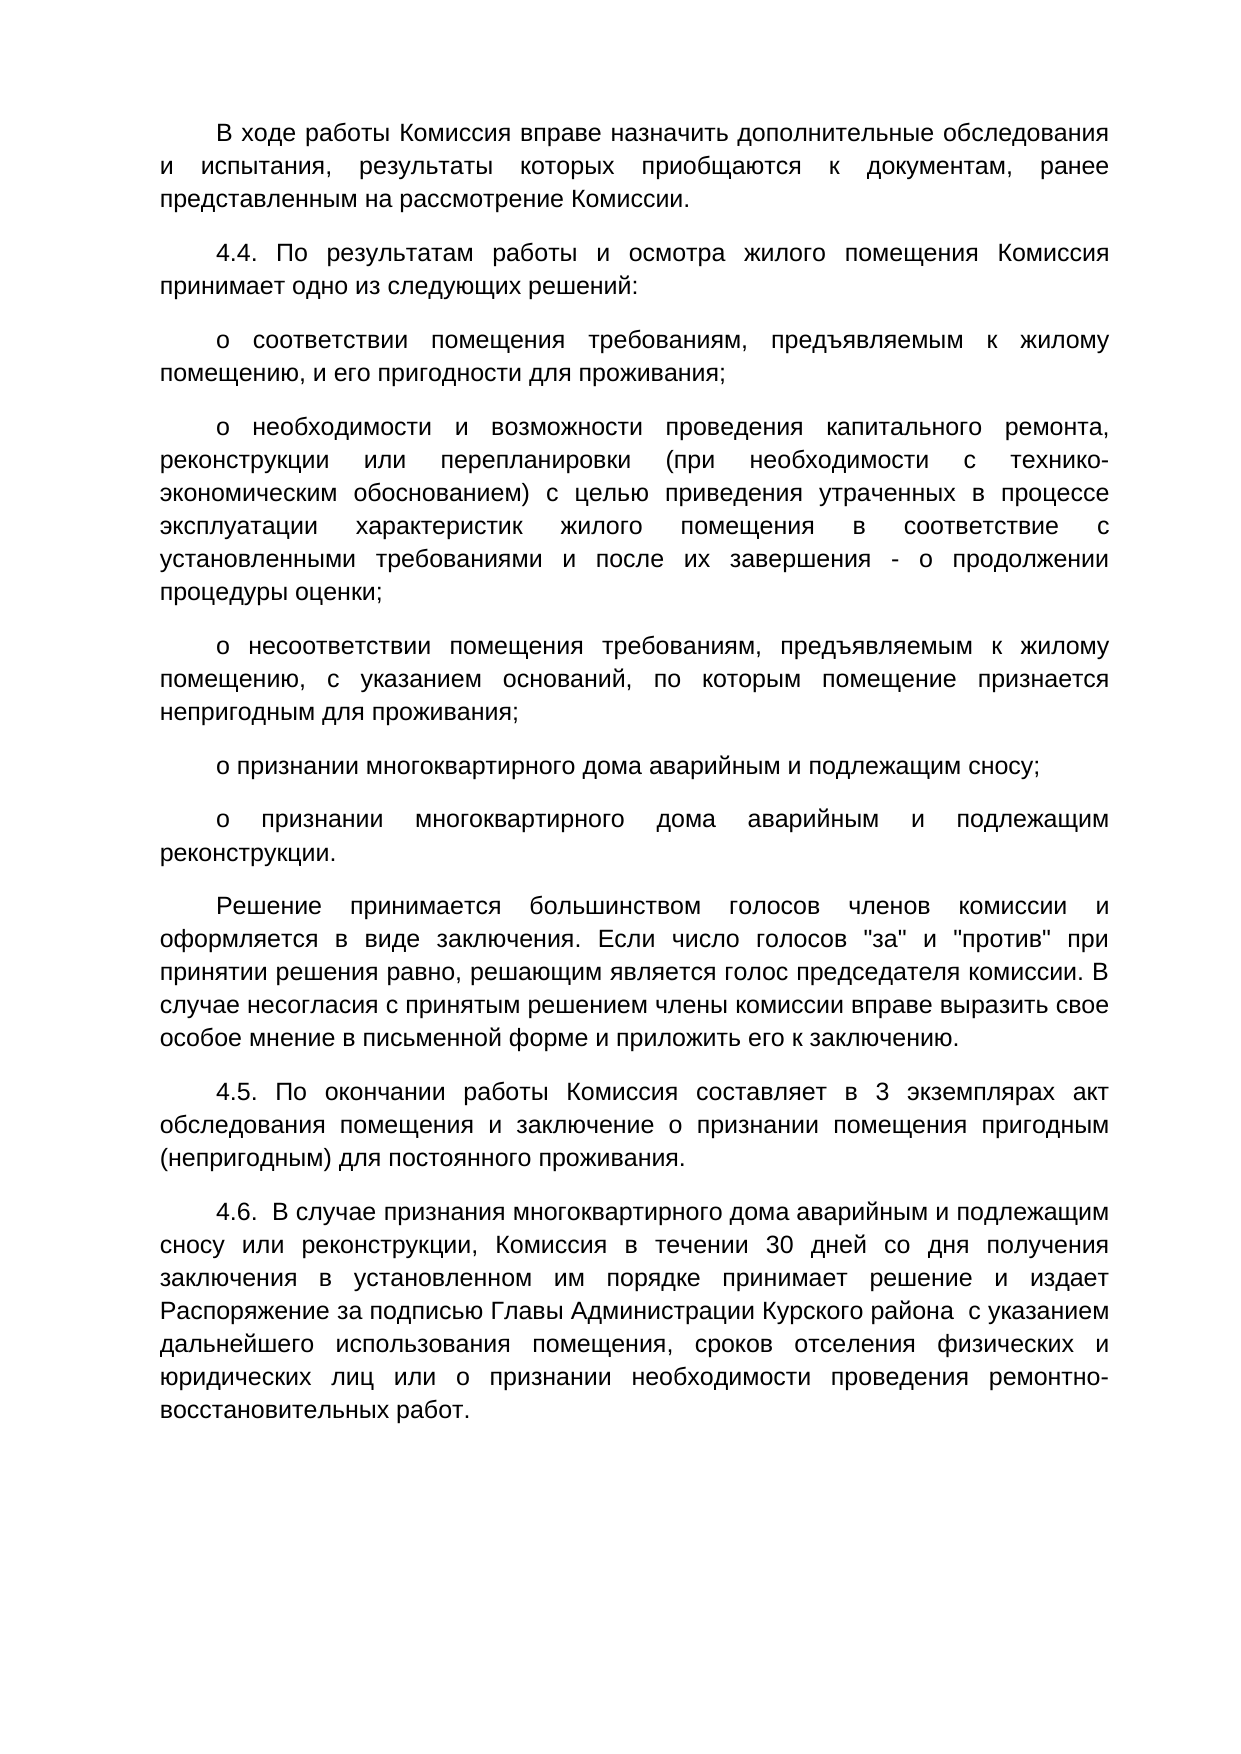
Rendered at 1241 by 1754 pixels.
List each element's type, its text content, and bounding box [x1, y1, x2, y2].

text о соответствии помещения требованиям, предъявляемым к жилому помещению, и его пригодности для проживания; [159, 325, 1110, 387]
text Решение принимается большинством голосов членов комиссии и оформляется в виде заключения. Если число голосов "за" и "против" при принятии решения равно, решающим является голос председателя комиссии. В случае несогласия с принятым решением члены комиссии вправе выразить свое особое мнение в письменной форме и приложить его к заключению. [159, 891, 1110, 1052]
text о необходимости и возможности проведения капитального ремонта, реконструкции или перепланировки (при необходимости с технико-экономическим обоснованием) с целью приведения утраченных в процессе эксплуатации характеристик жилого помещения в соответствие с установленными требованиями и после их завершения - о продолжении процедуры оценки; [159, 412, 1110, 606]
text о признании многоквартирного дома аварийным и подлежащим сносу; [159, 751, 1110, 779]
text о признании многоквартирного дома аварийным и подлежащим реконструкции. [159, 804, 1110, 866]
text 4.5. По окончании работы Комиссия составляет в 3 экземплярах акт обследования помещения и заключение о признании помещения пригодным (непригодным) для постоянного проживания. [159, 1077, 1110, 1172]
text 4.6. В случае признания многоквартирного дома аварийным и подлежащим сносу или реконструкции, Комиссия в течении 30 дней со дня получения заключения в установленном им порядке принимает решение и издает Распоряжение за подписью Главы Администрации Курского района с указанием дальнейшего использования помещения, сроков отселения физических и юридических лиц или о признании необходимости проведения ремонтно-восстановительных работ. [159, 1197, 1110, 1424]
text о несоответствии помещения требованиям, предъявляемым к жилому помещению, с указанием оснований, по которым помещение признается непригодным для проживания; [159, 631, 1110, 726]
text 4.4. По результатам работы и осмотра жилого помещения Комиссия принимает одно из следующих решений: [159, 238, 1110, 300]
text В ходе работы Комиссия вправе назначить дополнительные обследования и испытания, результаты которых приобщаются к документам, ранее представленным на рассмотрение Комиссии. [159, 118, 1110, 213]
